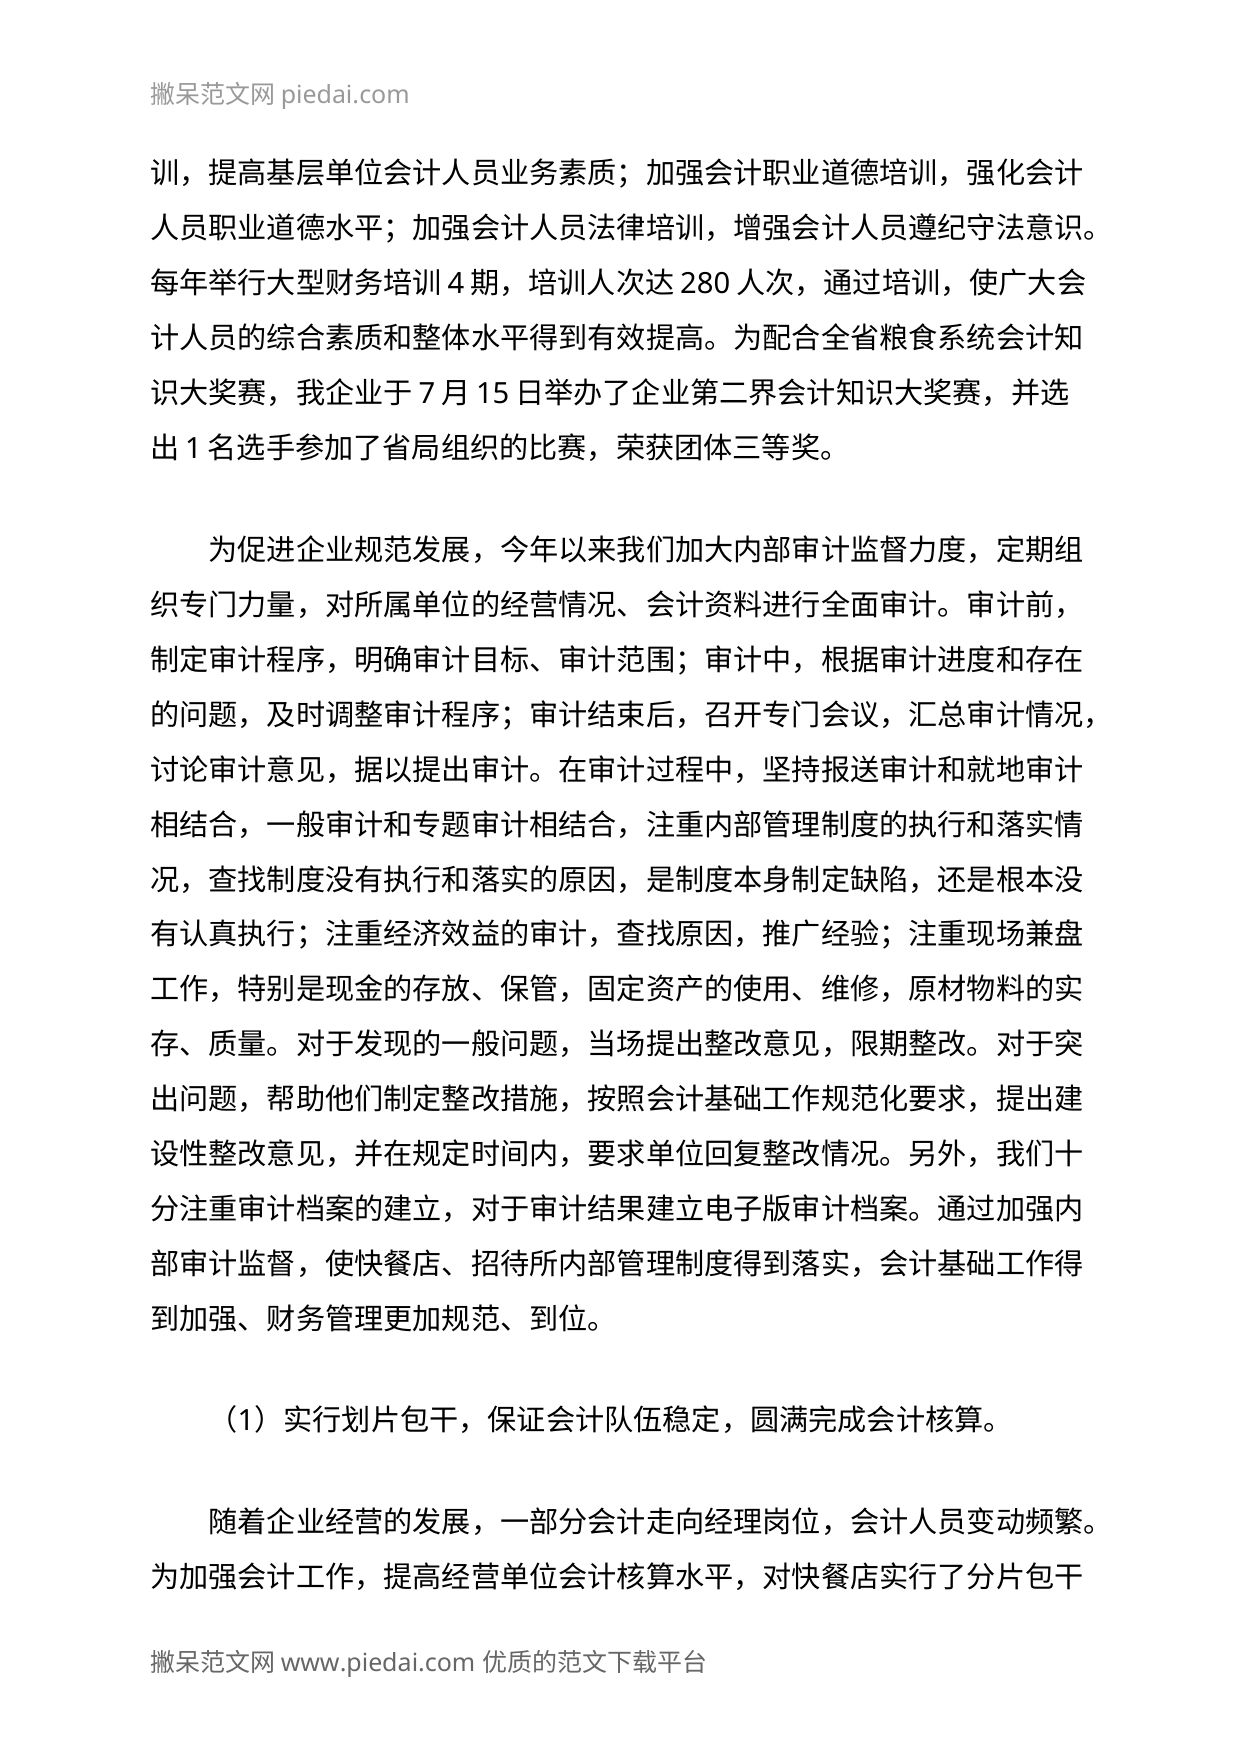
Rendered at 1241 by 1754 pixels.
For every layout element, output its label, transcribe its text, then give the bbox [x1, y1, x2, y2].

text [150, 150, 1090, 467]
text 为促进企业规范发展，今年以来我们加大内部审计监督力度，定期组织专门力量，对所属单位的经营情况、会计资料进行全面审计。审计前，制定审计程序，明确审计目标、审计范围；审计中，根据审计进度和存在的问题，及时调整审计程序；审计结束后，召开专门会议，汇总审计情况，讨论审计意见，据以提出审计。在审计过程中，坚持报送审计和就地审计相结合，一般审计和专题审计相结合，注重内部管理制度的执行和落实情况，查找制度没有执行和落实的原因，是制度本身制定缺陷，还是根本没有认真执行；注重经济效益的审计，查找原因，推广经验；注重现场兼盘工作，特别是现金的存放、保管，固定资产的使用、维修，原材物料的实存、质量。对于发现的一般问题，当场提出整改意见，限期整改。对于突出问题，帮助他们制定整改措施，按照会计基础工作规范化要求，提出建设性整改意见，并在规定时间内，要求单位回复整改情况。另外，我们十分注重审计档案的建立，对于审计结果建立电子版审计档案。通过加强内部审计监督，使快餐店、招待所内部管理制度得到落实，会计基础工作得到加强、财务管理更加规范、到位。 [150, 527, 1090, 1337]
text （1）实行划片包干，保证会计队伍稳定，圆满完成会计核算。 [150, 1397, 1090, 1439]
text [150, 1499, 1090, 1596]
